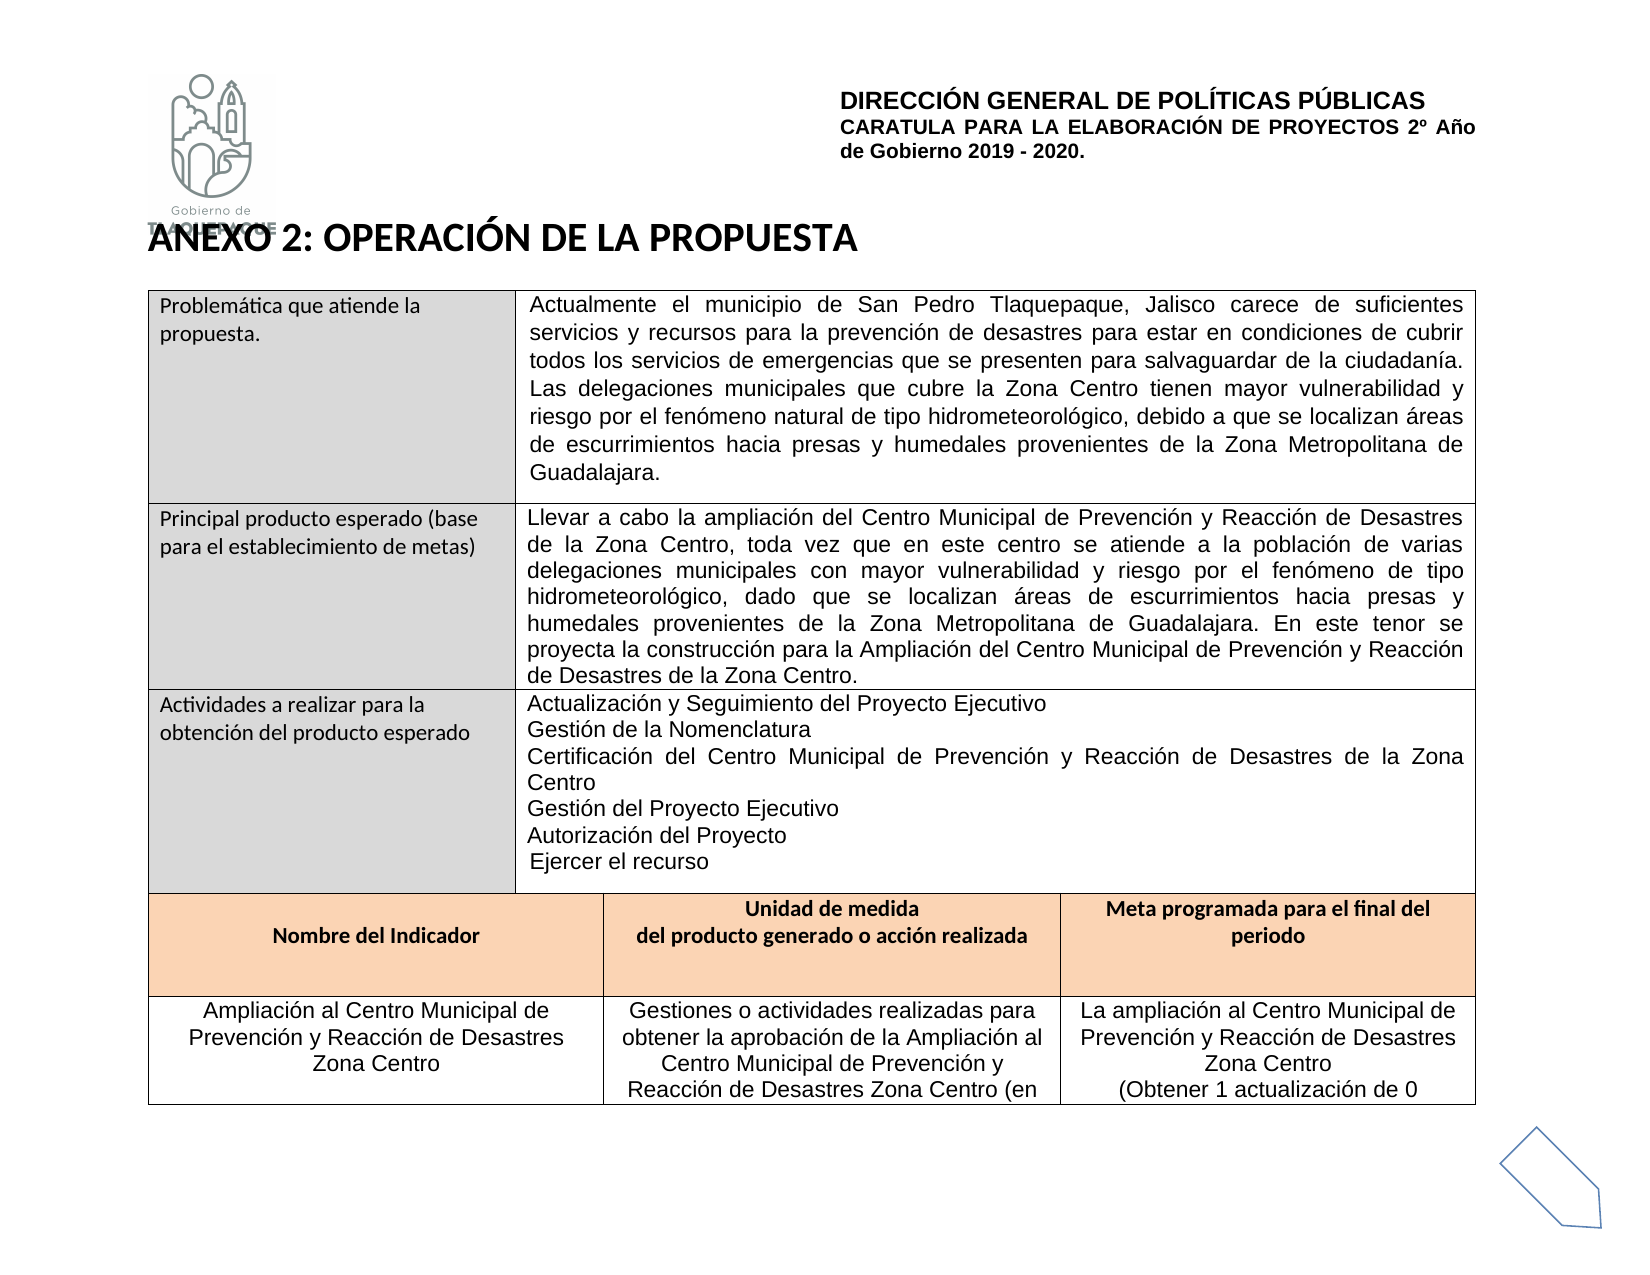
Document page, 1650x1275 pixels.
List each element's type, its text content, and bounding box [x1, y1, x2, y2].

table_cell Actividades a realizar para la obtención del producto esperado [149, 690, 515, 893]
picture [147, 74, 276, 236]
text ANEXO 2: OPERACIÓN DE LA PROPUESTA [148, 211, 1502, 262]
table_cell Nombre del Indicador [149, 894, 603, 996]
table_cell Ampliación al Centro Municipal de Prevención y Reacción de Desastres Zona Centro [149, 997, 603, 1104]
table_header Problemática que atiende la propuesta. [149, 291, 515, 503]
table_cell Principal producto esperado (base para el establecimiento de metas) [149, 504, 515, 689]
table_cell Llevar a cabo la ampliación del Centro Municipal de Prevención y Reacción de Desastres de la Zona Centro, toda vez que en este centro se atiende a la población de varias delegaciones municipales con mayor vulnerabilidad y riesgo por el fenómeno de tipo hidrometeorológico, dado que se localizan áreas de escurrimientos hacia presas y humedales provenientes de la Zona Metropolitana de Guadalajara. En este tenor se proyecta la construcción para la Ampliación del Centro Municipal de Prevención y Reacción de Desastres de la Zona Centro. [516, 504, 1475, 689]
table_header Actualmente el municipio de San Pedro Tlaquepaque, Jalisco carece de suficientes servicios y recursos para la prevención de desastres para estar en condiciones de cubrir todos los servicios de emergencias que se presenten para salvaguardar de la ciudadanía. Las delegaciones municipales que cubre la Zona Centro tienen mayor vulnerabilidad y riesgo por el fenómeno natural de tipo hidrometeorológico, debido a que se localizan áreas de escurrimientos hacia presas y humedales provenientes de la Zona Metropolitana de Guadalajara. [516, 291, 1475, 503]
table_cell Actualización y Seguimiento del Proyecto Ejecutivo Gestión de la Nomenclatura Certificación del Centro Municipal de Prevención y Reacción de Desastres de la Zona Centro Gestión del Proyecto Ejecutivo Autorización del Proyecto Ejercer el recurso [516, 690, 1475, 893]
table_cell Unidad de medida del producto generado o acción realizada [604, 894, 1060, 996]
table_cell La ampliación al Centro Municipal de Prevención y Reacción de Desastres Zona Centro (Obtener 1 actualización de 0 existentes) [1061, 997, 1475, 1104]
table_cell Meta programada para el final del periodo [1061, 894, 1475, 996]
